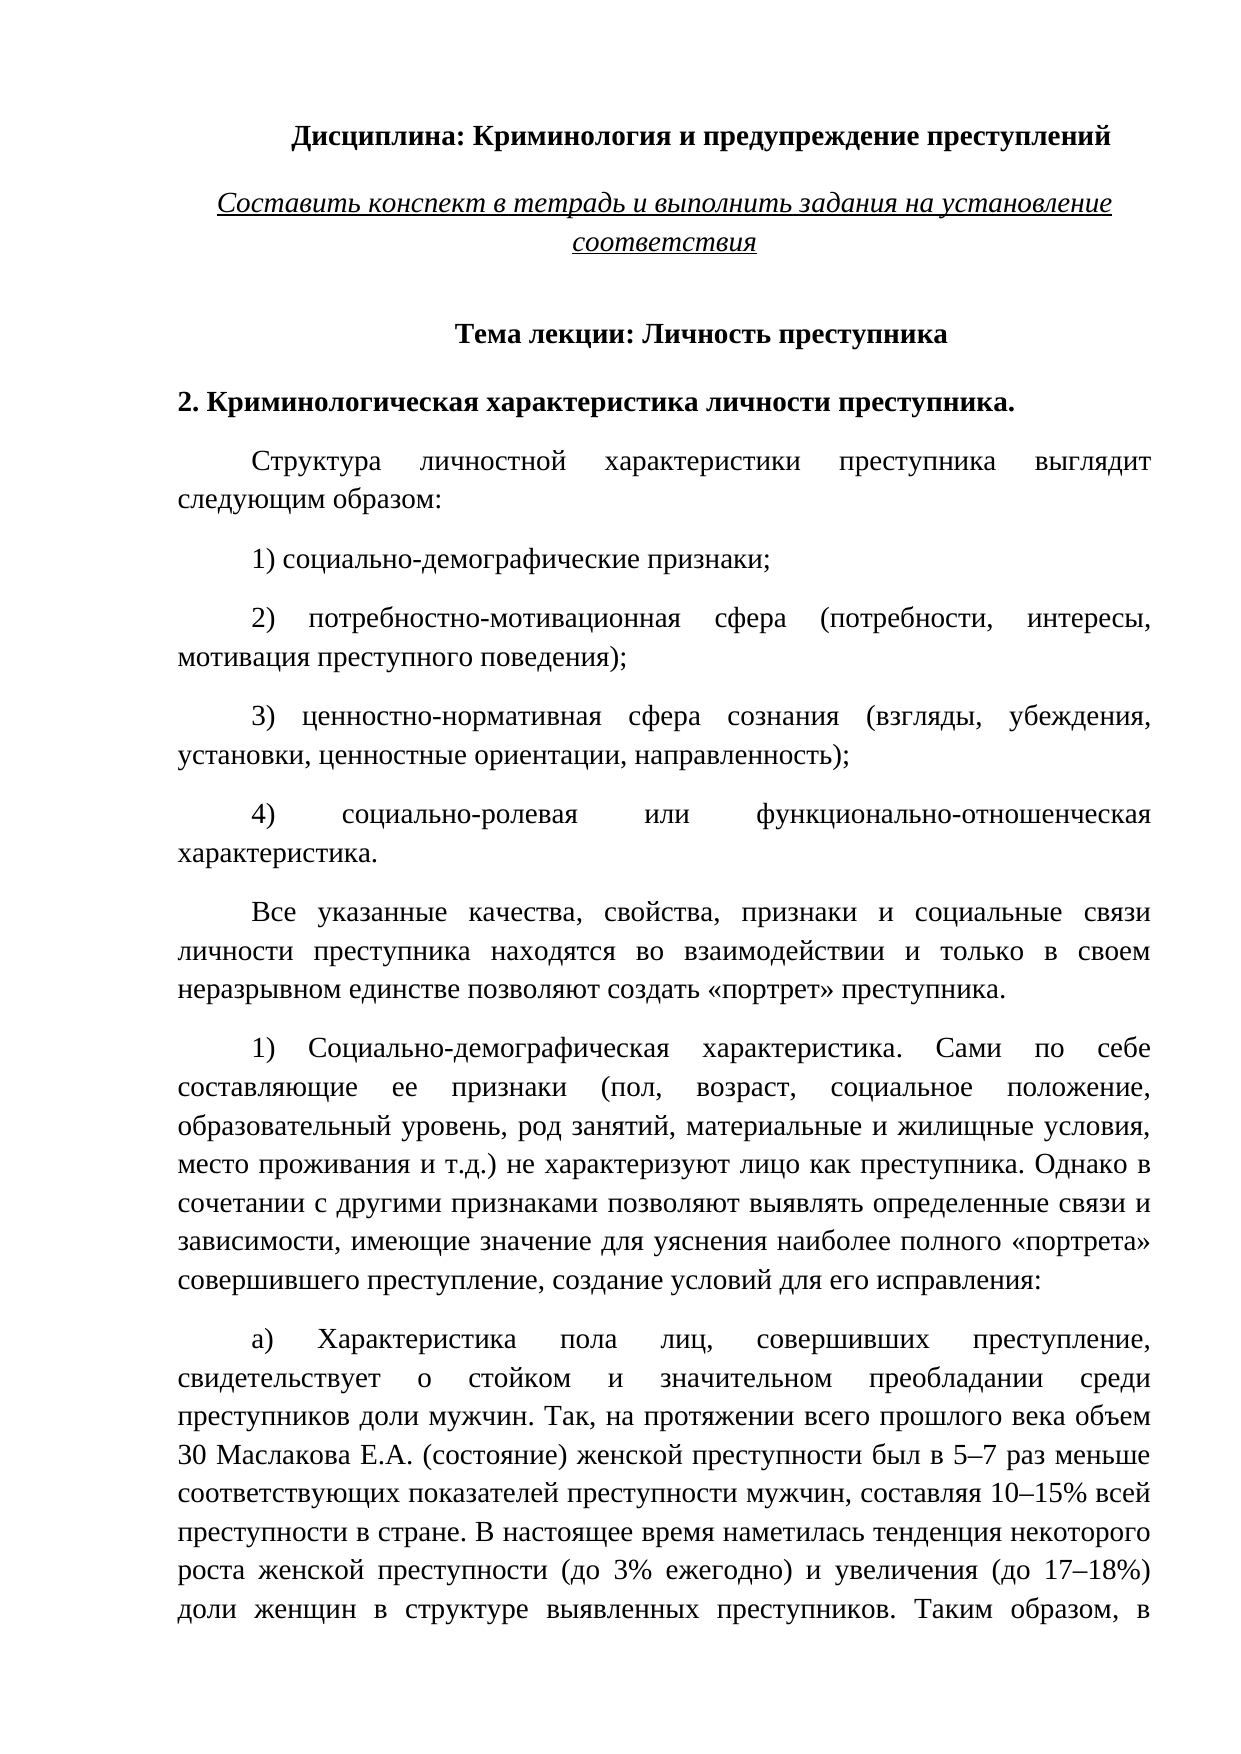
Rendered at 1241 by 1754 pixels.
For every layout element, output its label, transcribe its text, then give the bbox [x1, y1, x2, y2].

text Составить конспект в тетрадь и выполнить задания на установление соответствия [177, 185, 1152, 257]
text 4) социально-ролевая или функционально-отношенческая характеристика. [177, 796, 1152, 868]
text 2. Криминологическая характеристика личности преступника. [177, 384, 1152, 417]
text Дисциплина: Криминология и предупреждение преступлений [177, 118, 1152, 152]
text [177, 1321, 1152, 1624]
text 1) социально-демографические признаки; [177, 541, 1152, 574]
text Тема лекции: Личность преступника [177, 317, 1152, 350]
text Все указанные качества, свойства, признаки и социальные связи личности преступника находятся во взаимодействии и только в своем неразрывном единстве позволяют создать «портрет» преступника. [177, 894, 1152, 1005]
text 3) ценностно-нормативная сфера сознания (взгляды, убеждения, установки, ценностные ориентации, направленность); [177, 698, 1152, 770]
text Структура личностной характеристики преступника выглядит следующим образом: [177, 443, 1152, 515]
text 2) потребностно-мотивационная сфера (потребности, интересы, мотивация преступного поведения); [177, 600, 1152, 672]
text 1) Социально-демографическая характеристика. Сами по себе составляющие ее признаки (пол, возраст, социальное положение, образовательный уровень, род занятий, материальные и жилищные условия, место проживания и т.д.) не характеризуют лицо как преступника. Однако в сочетании с другими признаками позволяют выявлять определенные связи и зависимости, имеющие значение для уяснения наиболее полного «портрета» совершившего преступление, создание условий для его исправления: [177, 1031, 1152, 1295]
